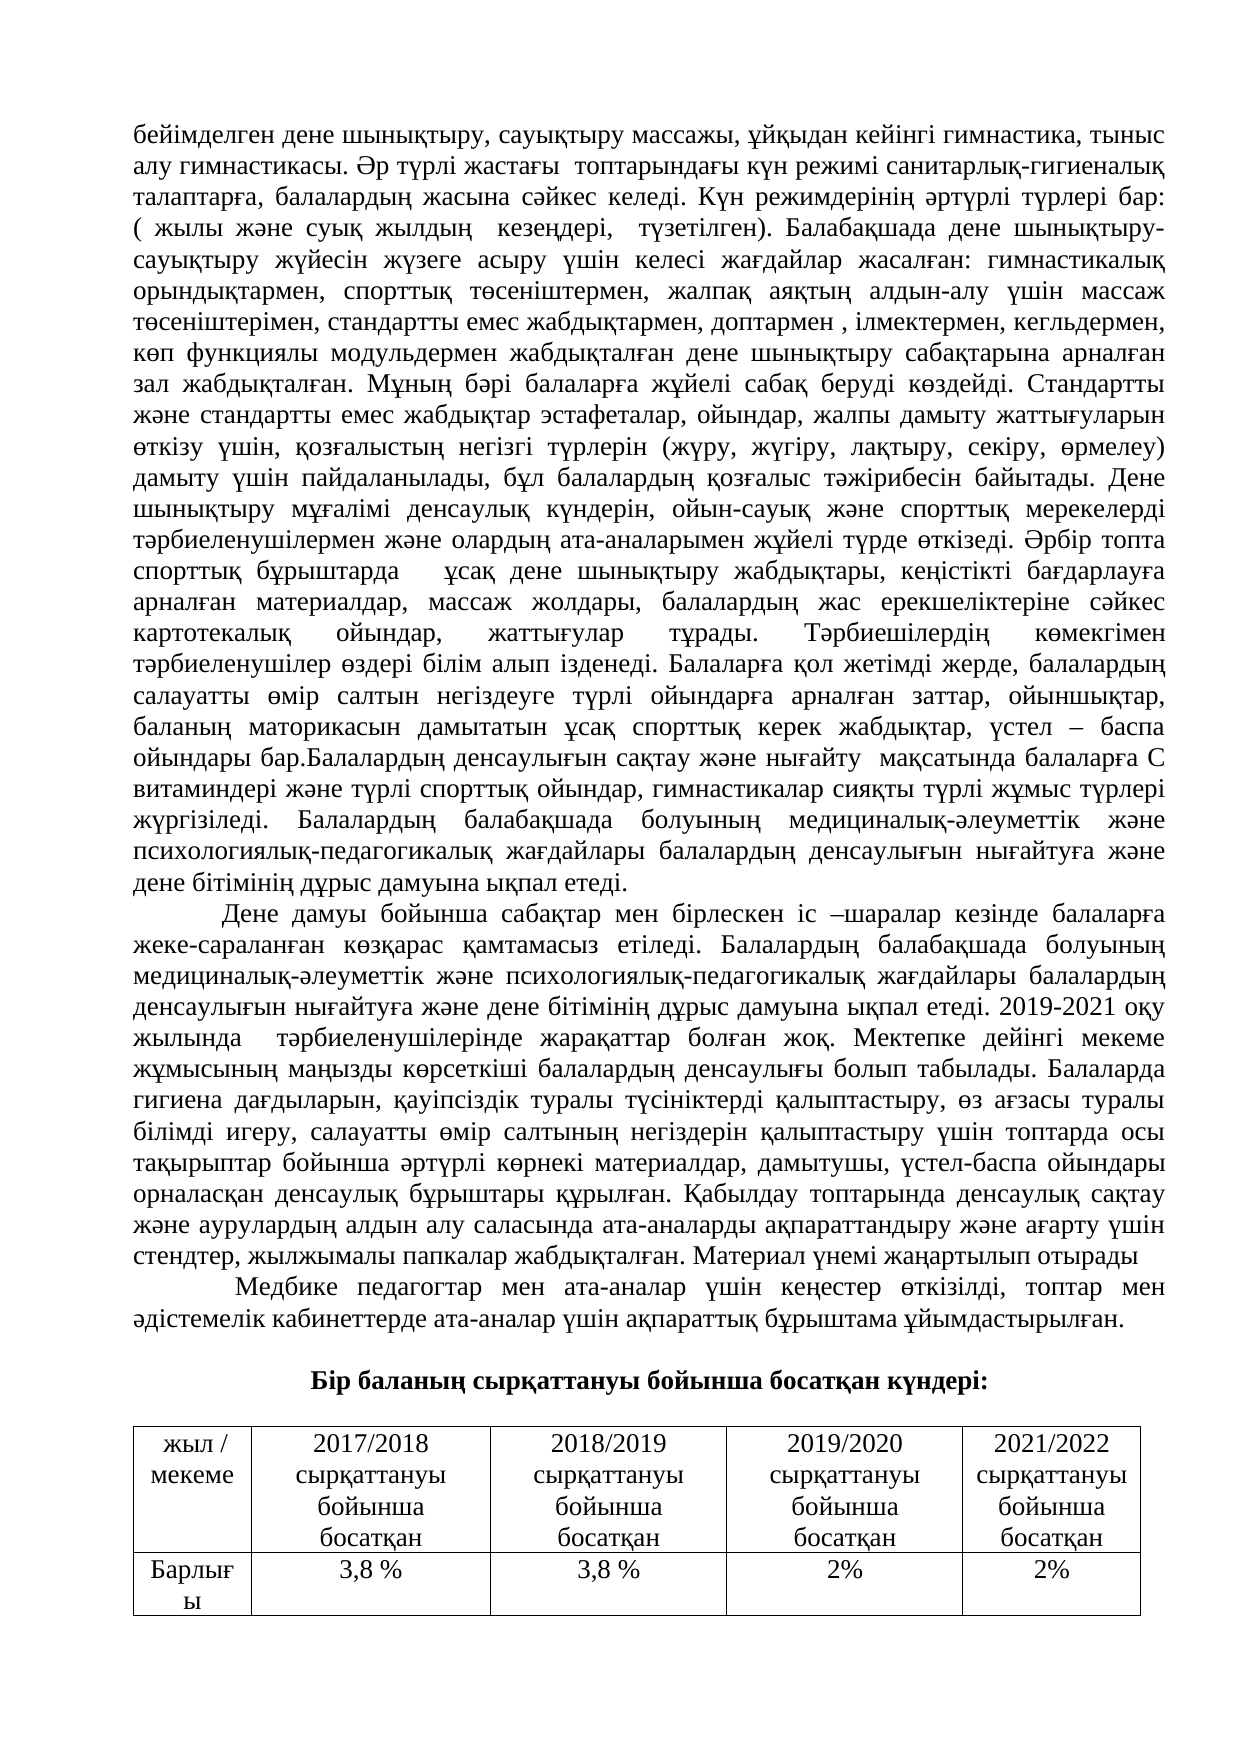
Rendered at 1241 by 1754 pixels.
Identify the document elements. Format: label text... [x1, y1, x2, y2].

text Бір баланың сырқаттануы бойынша босатқан күндері: [133, 1364, 1167, 1395]
text Медбике педагогтар мен ата-аналар үшін кеңестер өткізілді, топтар мен әдістемелік кабинеттерде ата-аналар үшін ақпараттық бұрыштама ұйымдастырылған. [133, 1271, 1167, 1333]
text Дене дамуы бойынша сабақтар мен бірлескен іс –шаралар кезінде балаларға жеке-сараланған көзқарас қамтамасыз етіледі. Балалардың балабақшада болуының медициналық-әлеуметтік және психологиялық-педагогикалық жағдайлары балалардың денсаулығын нығайтуға және дене бітімінің дұрыс дамуына ықпал етеді. 2019-2021 оқу жылында тәрбиеленушілерінде жарақаттар болған жоқ. Мектепке дейінгі мекеме жұмысының маңызды көрсеткіші балалардың денсаулығы болып табылады. Балаларда гигиена дағдыларын, қауіпсіздік туралы түсініктерді қалыптастыру, өз ағзасы туралы білімді игеру, салауатты өмір салтының негіздерін қалыптастыру үшін топтарда осы тақырыптар бойынша әртүрлі көрнекі материалдар, дамытушы, үстел-баспа ойындары орналасқан денсаулық бұрыштары құрылған. Қабылдау топтарында денсаулық сақтау және аурулардың алдын алу саласында ата-аналарды ақпараттандыру және ағарту үшін стендтер, жылжымалы папкалар жабдықталған. Материал үнемі жаңартылып отырады [133, 897, 1167, 1271]
table_header жыл / мекеме [134, 1427, 251, 1552]
table_header 2017/2018 сырқаттануы бойынша босатқан [252, 1427, 490, 1552]
table_cell 2% [727, 1553, 962, 1615]
table_header 2019/2020 сырқаттануы бойынша босатқан [727, 1427, 962, 1552]
table_header 2021/2022 сырқаттануы бойынша босатқан [963, 1427, 1140, 1552]
table_cell 3,8 % [491, 1553, 726, 1615]
table_cell Барлығы [134, 1553, 251, 1615]
table_header 2018/2019 сырқаттануы бойынша босатқан [491, 1427, 726, 1552]
table_cell 2% [963, 1553, 1140, 1615]
table_cell 3,8 % [252, 1553, 490, 1615]
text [133, 118, 1167, 897]
